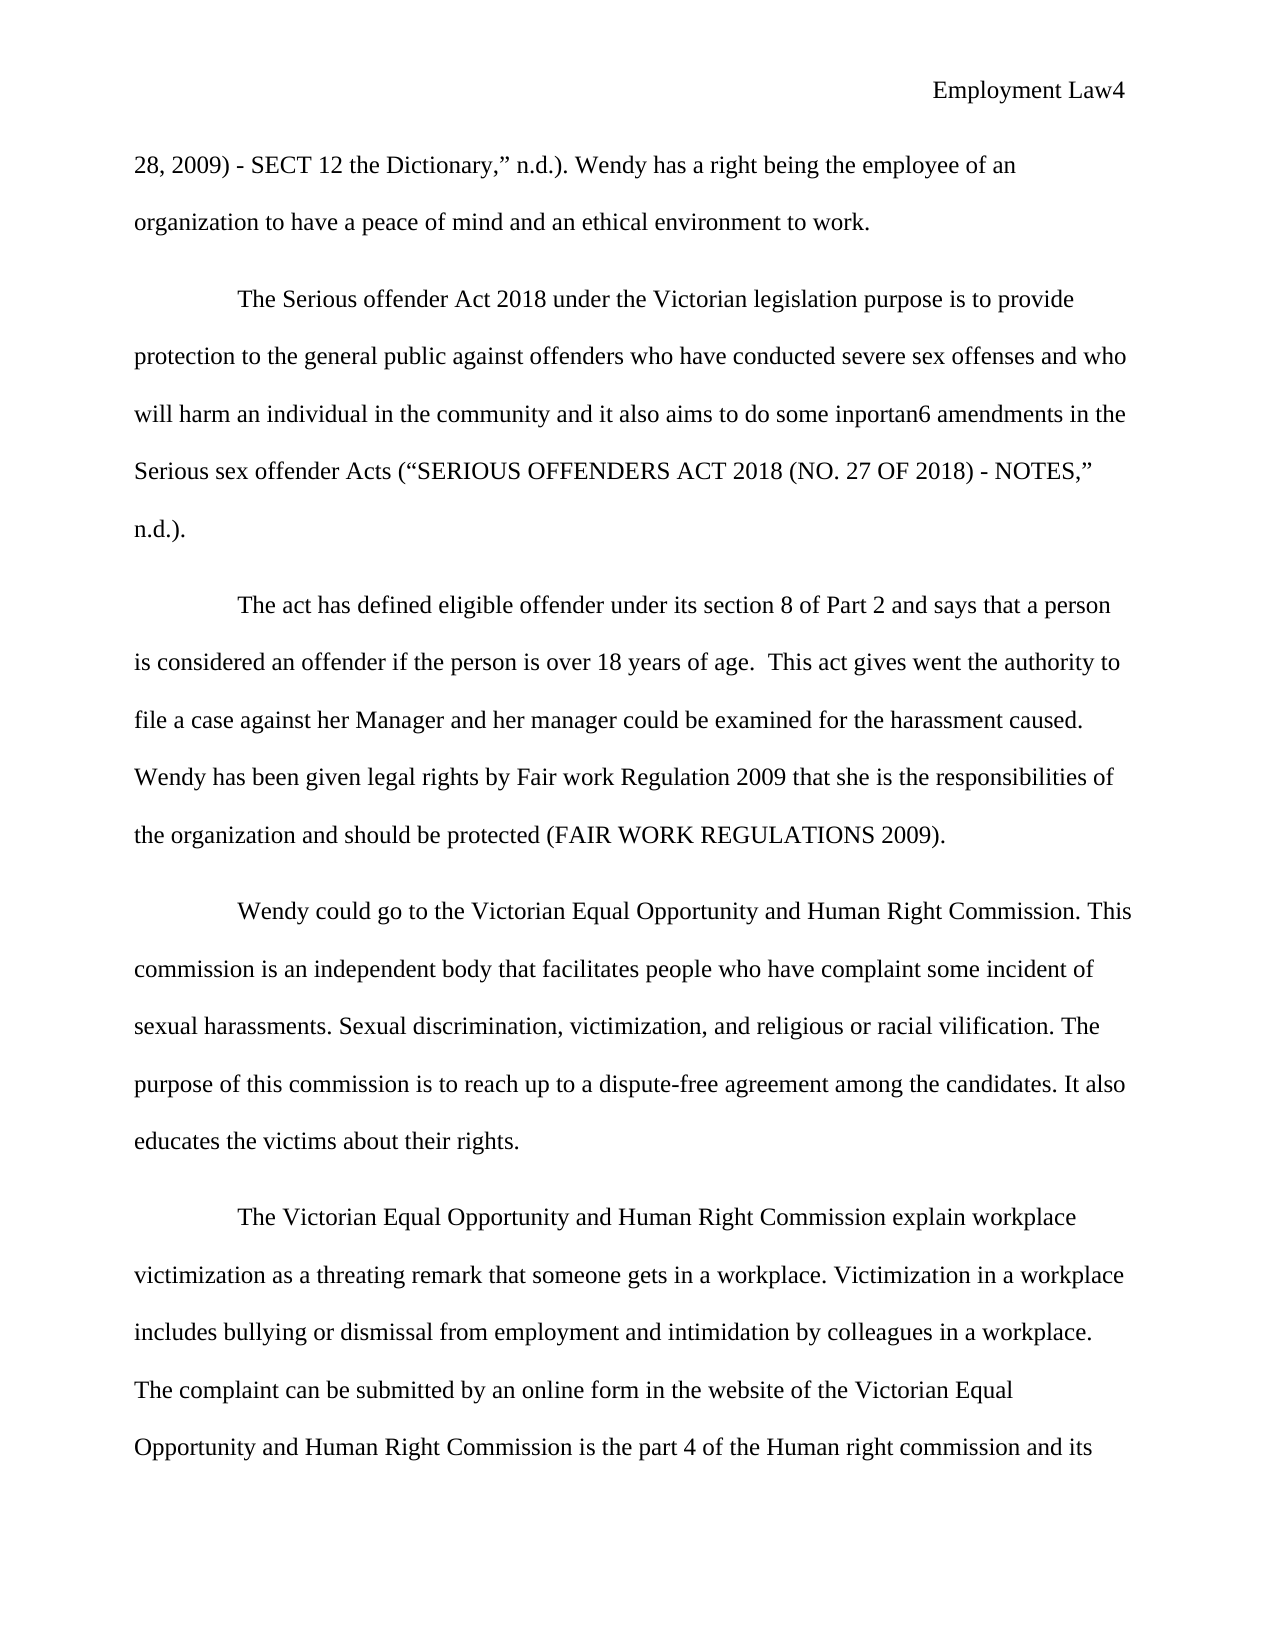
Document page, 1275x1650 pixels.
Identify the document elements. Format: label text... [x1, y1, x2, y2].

text The act has defined eligible offender under its section 8 of Part 2 and says that a person is considered an offender if the person is over 18 years of age. This act gives went the authority to file a case against her Manager and her manager could be examined for the harassment caused. Wendy has been given legal rights by Fair work Regulation 2009 that she is the responsibilities of the organization and should be protected (FAIR WORK REGULATIONS 2009). [134, 590, 1132, 849]
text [134, 150, 1132, 236]
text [134, 1202, 1132, 1461]
text The Serious offender Act 2018 under the Victorian legislation purpose is to provide protection to the general public against offenders who have conducted severe sex offenses and who will harm an individual in the community and it also aims to do some inportan6 amendments in the Serious sex offender Acts (“SERIOUS OFFENDERS ACT 2018 (NO. 27 OF 2018) - NOTES,” n.d.). [134, 284, 1132, 542]
text Wendy could go to the Victorian Equal Opportunity and Human Right Commission. This commission is an independent body that facilitates people who have complaint some incident of sexual harassments. Sexual discrimination, victimization, and religious or racial vilification. The purpose of this commission is to reach up to a dispute-free agreement among the candidates. It also educates the victims about their rights. [134, 896, 1132, 1155]
